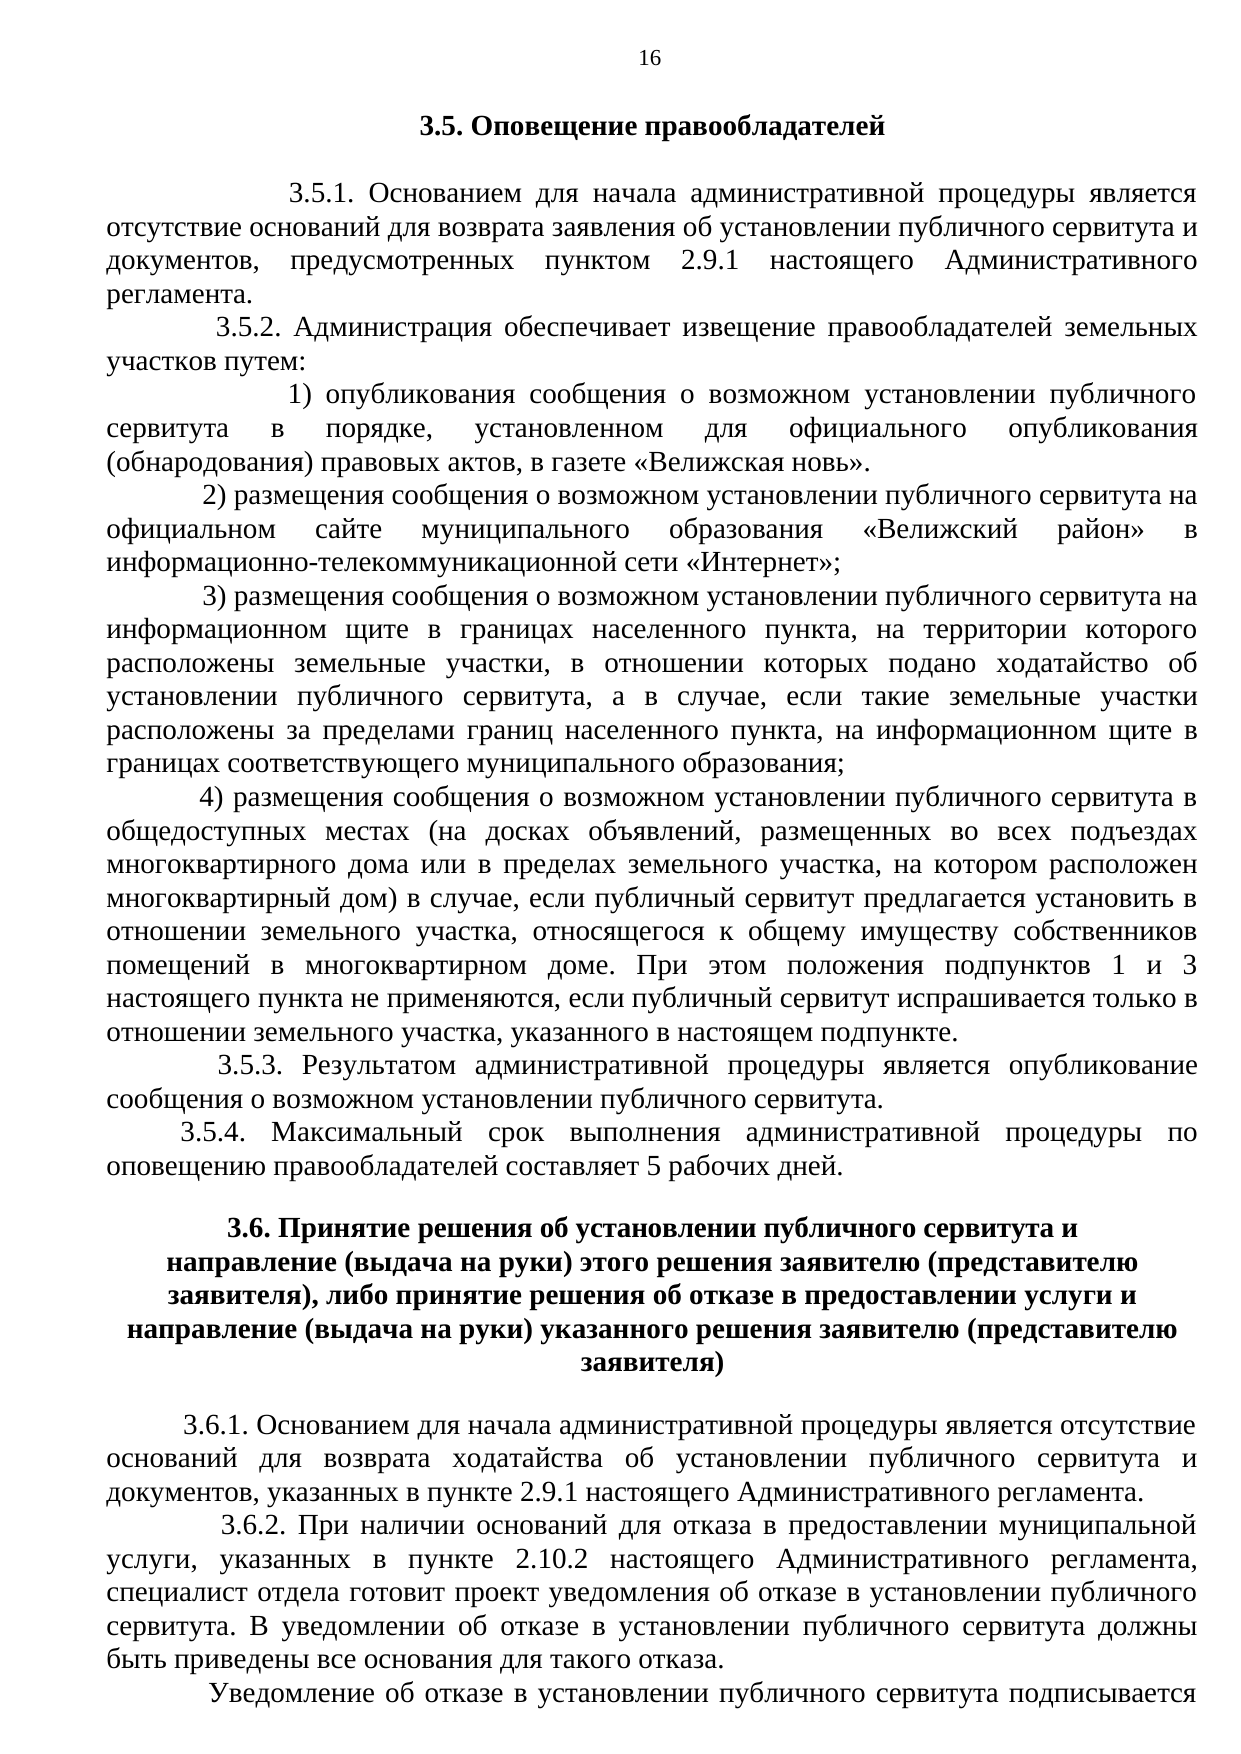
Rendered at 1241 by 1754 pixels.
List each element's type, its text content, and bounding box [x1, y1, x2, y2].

text 3.5.3. Результатом административной процедуры является опубликование сообщения о возможном установлении публичного сервитута. [106, 1047, 1198, 1114]
text 3.5.2. Администрация обеспечивает извещение правообладателей земельных участков путем: [106, 309, 1198, 377]
text 4) размещения сообщения о возможном установлении публичного сервитута в общедоступных местах (на досках объявлений, размещенных во всех подъездах многоквартирного дома или в пределах земельного участка, на котором расположен многоквартирный дом) в случае, если публичный сервитут предлагается установить в отношении земельного участка, относящегося к общему имуществу собственников помещений в многоквартирном доме. При этом положения подпунктов 1 и 3 настоящего пункта не применяются, если публичный сервитут испрашивается только в отношении земельного участка, указанного в настоящем подпункте. [106, 779, 1198, 1047]
text 3.5.1. Основанием для начала административной процедуры является отсутствие оснований для возврата заявления об установлении публичного сервитута и документов, предусмотренных пунктом 2.9.1 настоящего Административного регламента. [106, 175, 1198, 309]
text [106, 1675, 1198, 1709]
text 3.5.4. Максимальный срок выполнения административной процедуры по оповещению правообладателей составляет 5 рабочих дней. [106, 1114, 1198, 1182]
text 2) размещения сообщения о возможном установлении публичного сервитута на официальном сайте муниципального образования «Велижский район» в информационно-телекоммуникационной сети «Интернет»; [106, 477, 1198, 578]
text 3.6.1. Основанием для начала административной процедуры является отсутствие оснований для возврата ходатайства об установлении публичного сервитута и документов, указанных в пункте 2.9.1 настоящего Административного регламента. [106, 1407, 1198, 1507]
text 1) опубликования сообщения о возможном установлении публичного сервитута в порядке, установленном для официального опубликования (обнародования) правовых актов, в газете «Велижская новь». [106, 377, 1198, 477]
text направление (выдача на руки) этого решения заявителю (представителю заявителя), либо принятие решения об отказе в предоставлении услуги и направление (выдача на руки) указанного решения заявителю (представителю заявителя) [106, 1244, 1198, 1378]
text 3.6.2. При наличии оснований для отказа в предоставлении муниципальной услуги, указанных в пункте 2.10.2 настоящего Административного регламента, специалист отдела готовит проект уведомления об отказе в установлении публичного сервитута. В уведомлении об отказе в установлении публичного сервитута должны быть приведены все основания для такого отказа. [106, 1507, 1198, 1675]
text 3.6. Принятие решения об установлении публичного сервитута и [106, 1210, 1198, 1244]
text 3.5. Оповещение правообладателей [106, 108, 1198, 142]
text 3) размещения сообщения о возможном установлении публичного сервитута на информационном щите в границах населенного пункта, на территории которого расположены земельные участки, в отношении которых подано ходатайство об установлении публичного сервитута, а в случае, если такие земельные участки расположены за пределами границ населенного пункта, на информационном щите в границах соответствующего муниципального образования; [106, 578, 1198, 779]
